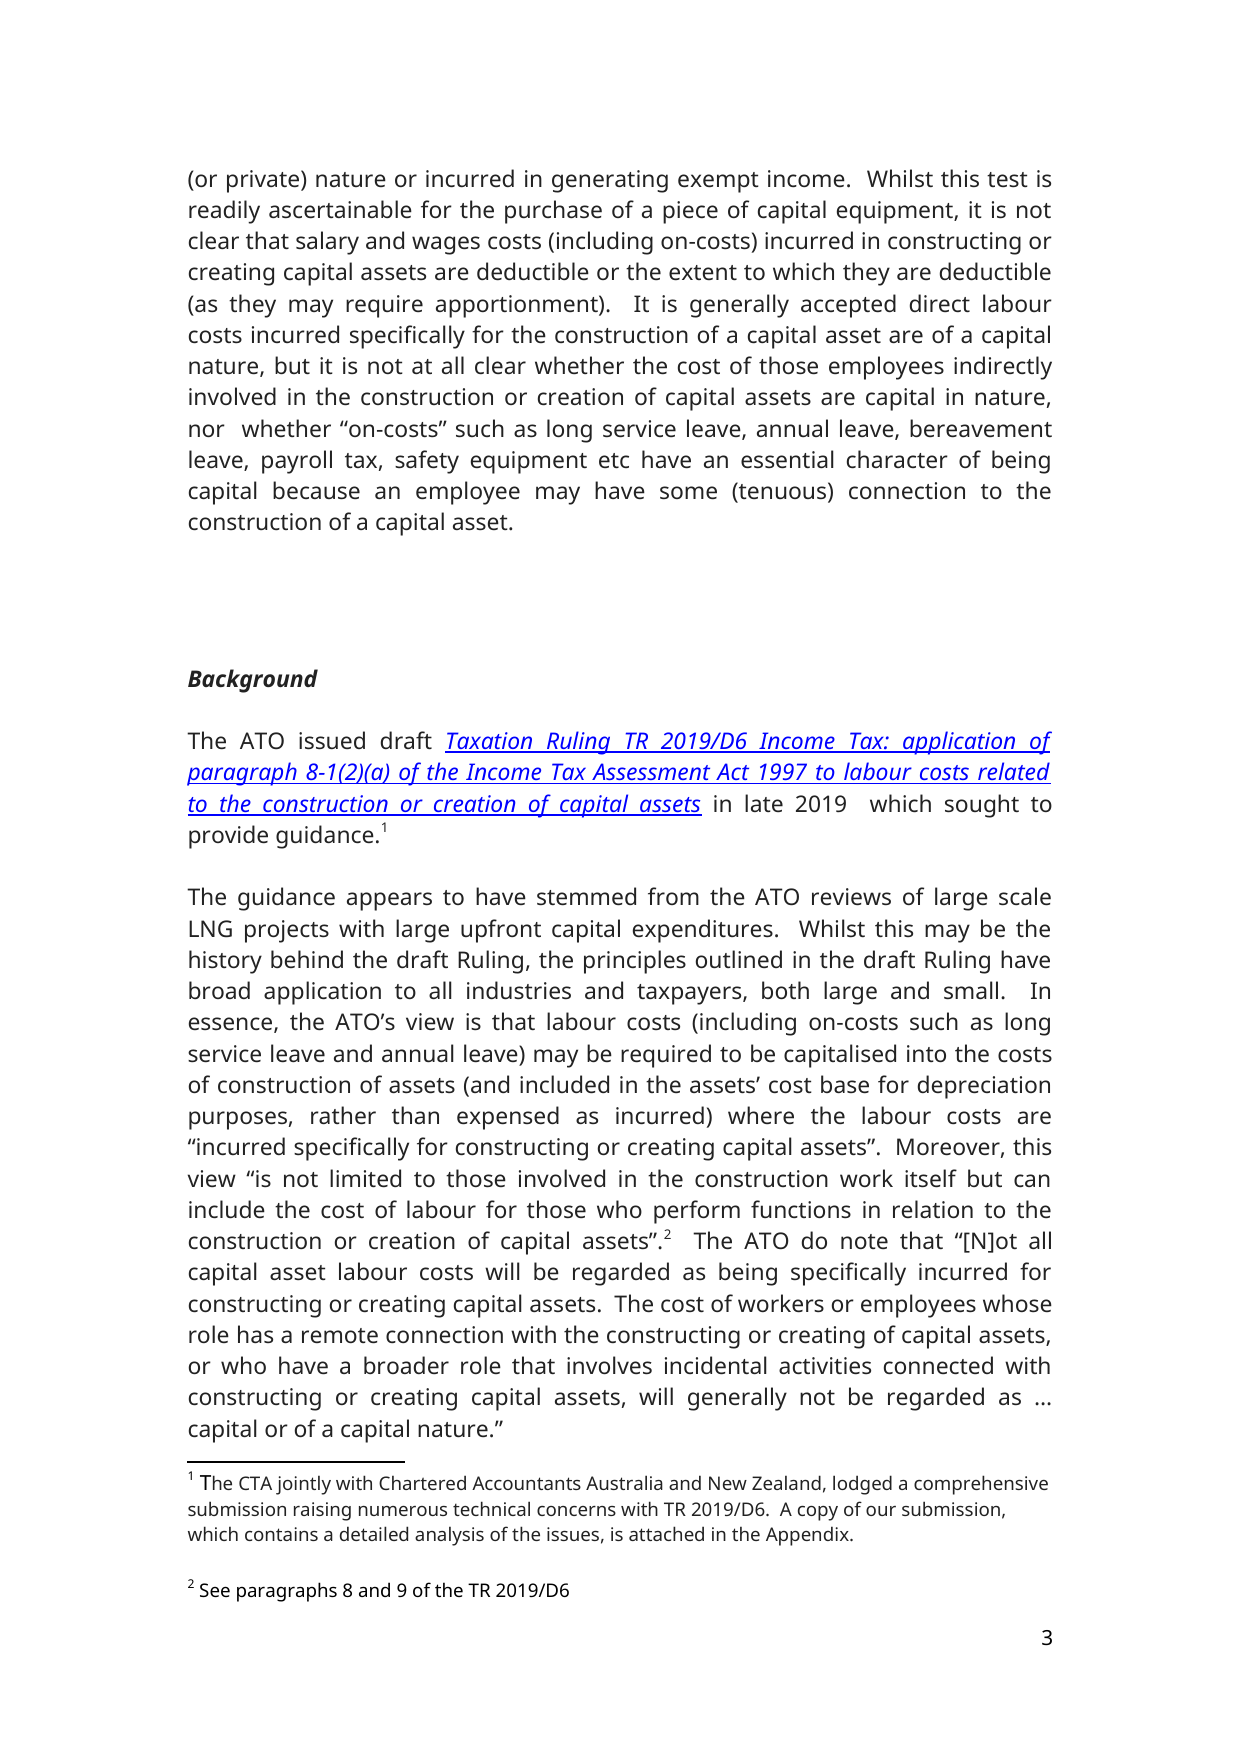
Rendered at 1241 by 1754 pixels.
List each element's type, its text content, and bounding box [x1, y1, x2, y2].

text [187, 162, 1053, 537]
text The ATO issued draft Taxation Ruling TR 2019/D6 Income Tax: application of paragraph 8-1(2)(a) of the Income Tax Assessment Act 1997 to labour costs related to the construction or creation of capital assets in late 2019 which sought to provide guidance. [187, 725, 1053, 850]
text The guidance appears to have stemmed from the ATO reviews of large scale LNG projects with large upfront capital expenditures. Whilst this may be the history behind the draft Ruling, the principles outlined in the draft Ruling have broad application to all industries and taxpayers, both large and small. In essence, the ATO’s view is that labour costs (including on-costs such as long service leave and annual leave) may be required to be capitalised into the costs of construction of assets (and included in the assets’ cost base for depreciation purposes, rather than expensed as incurred) where the labour costs are “incurred specifically for constructing or creating capital assets”. Moreover, this view “is not limited to those involved in the construction work itself but can include the cost of labour for those who perform functions in relation to the construction or creation of capital assets”. The ATO do note that “[N]ot all capital asset labour costs will be regarded as being specifically incurred for constructing or creating capital assets. The cost of workers or employees whose role has a remote connection with the constructing or creating of capital assets, or who have a broader role that involves incidental activities connected with constructing or creating capital assets, will generally not be regarded as …capital or of a capital nature.” [187, 881, 1053, 1444]
text Background [187, 662, 1053, 694]
